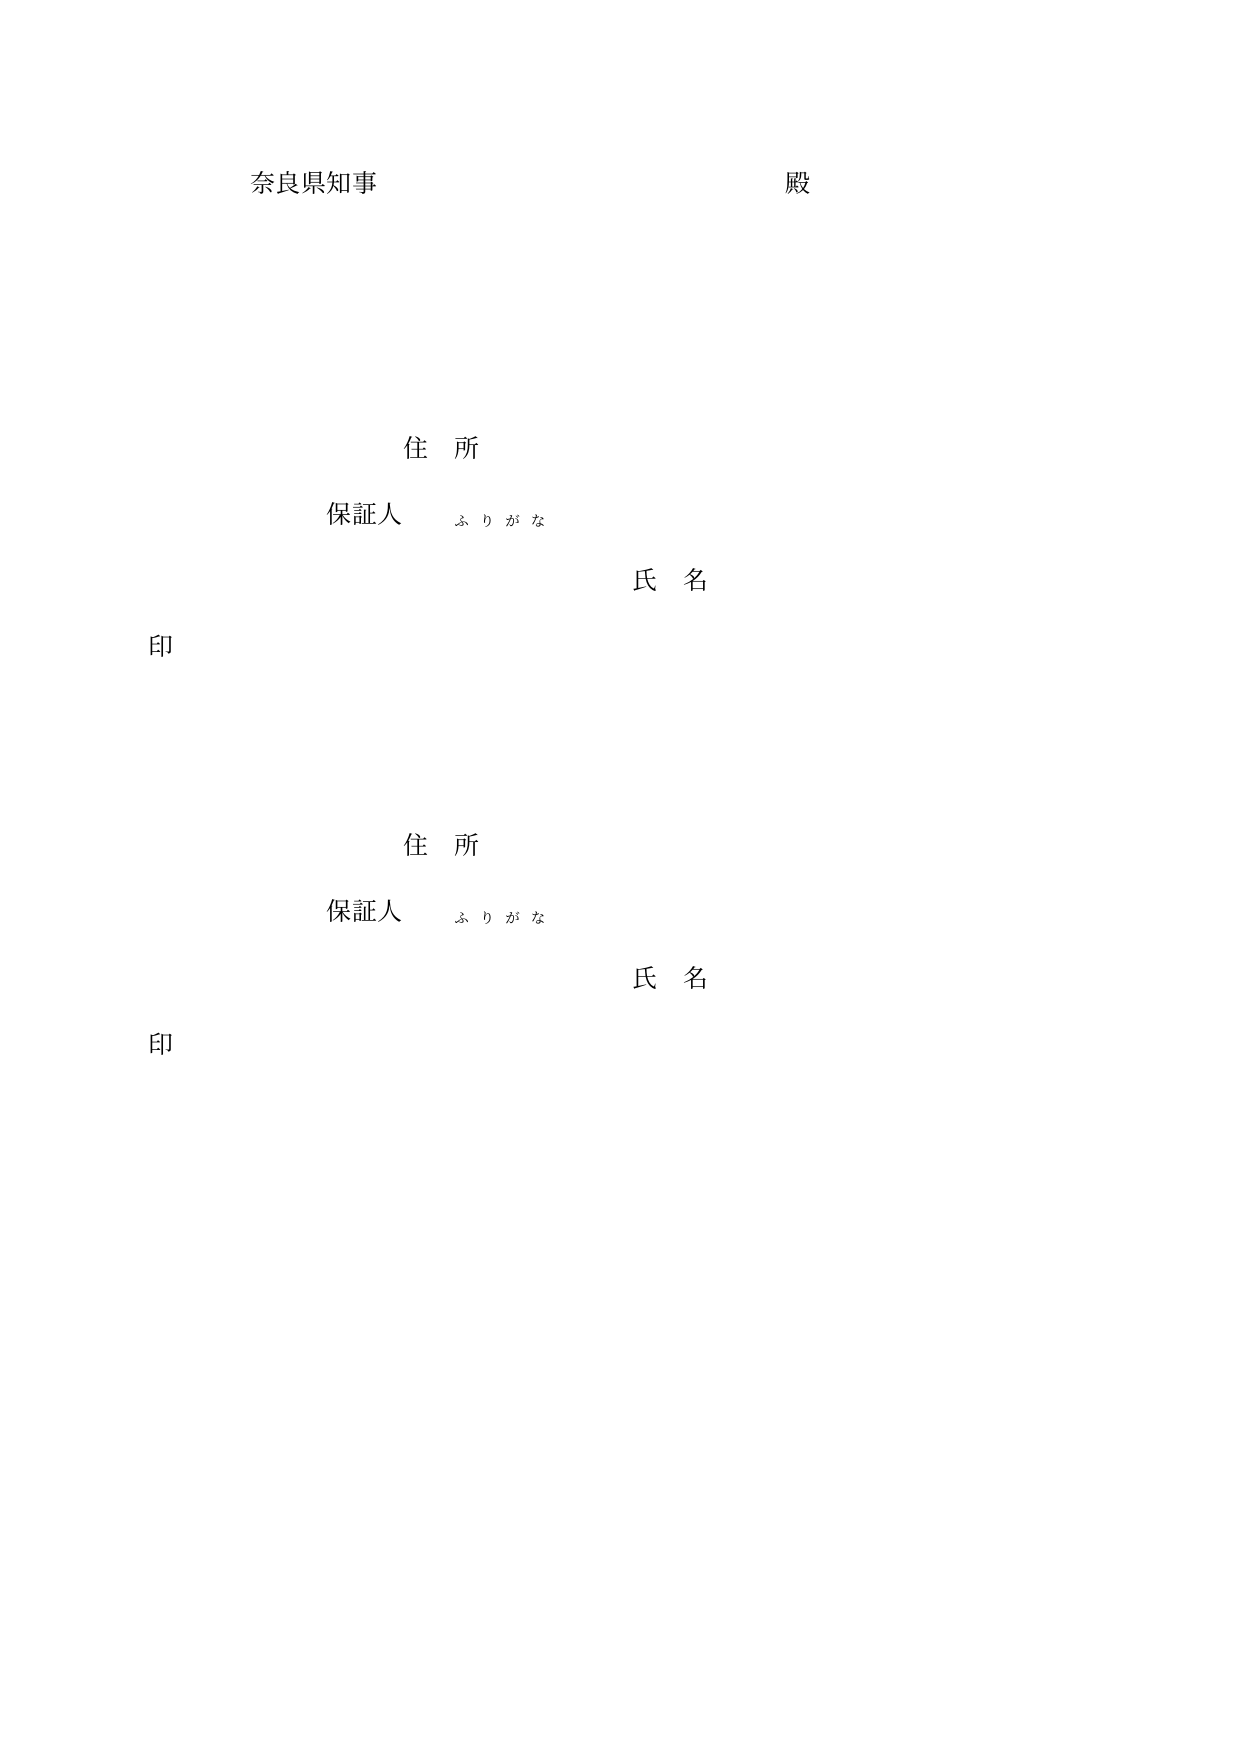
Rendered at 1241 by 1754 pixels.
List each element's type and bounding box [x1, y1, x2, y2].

table_header [143, 148, 1087, 1208]
